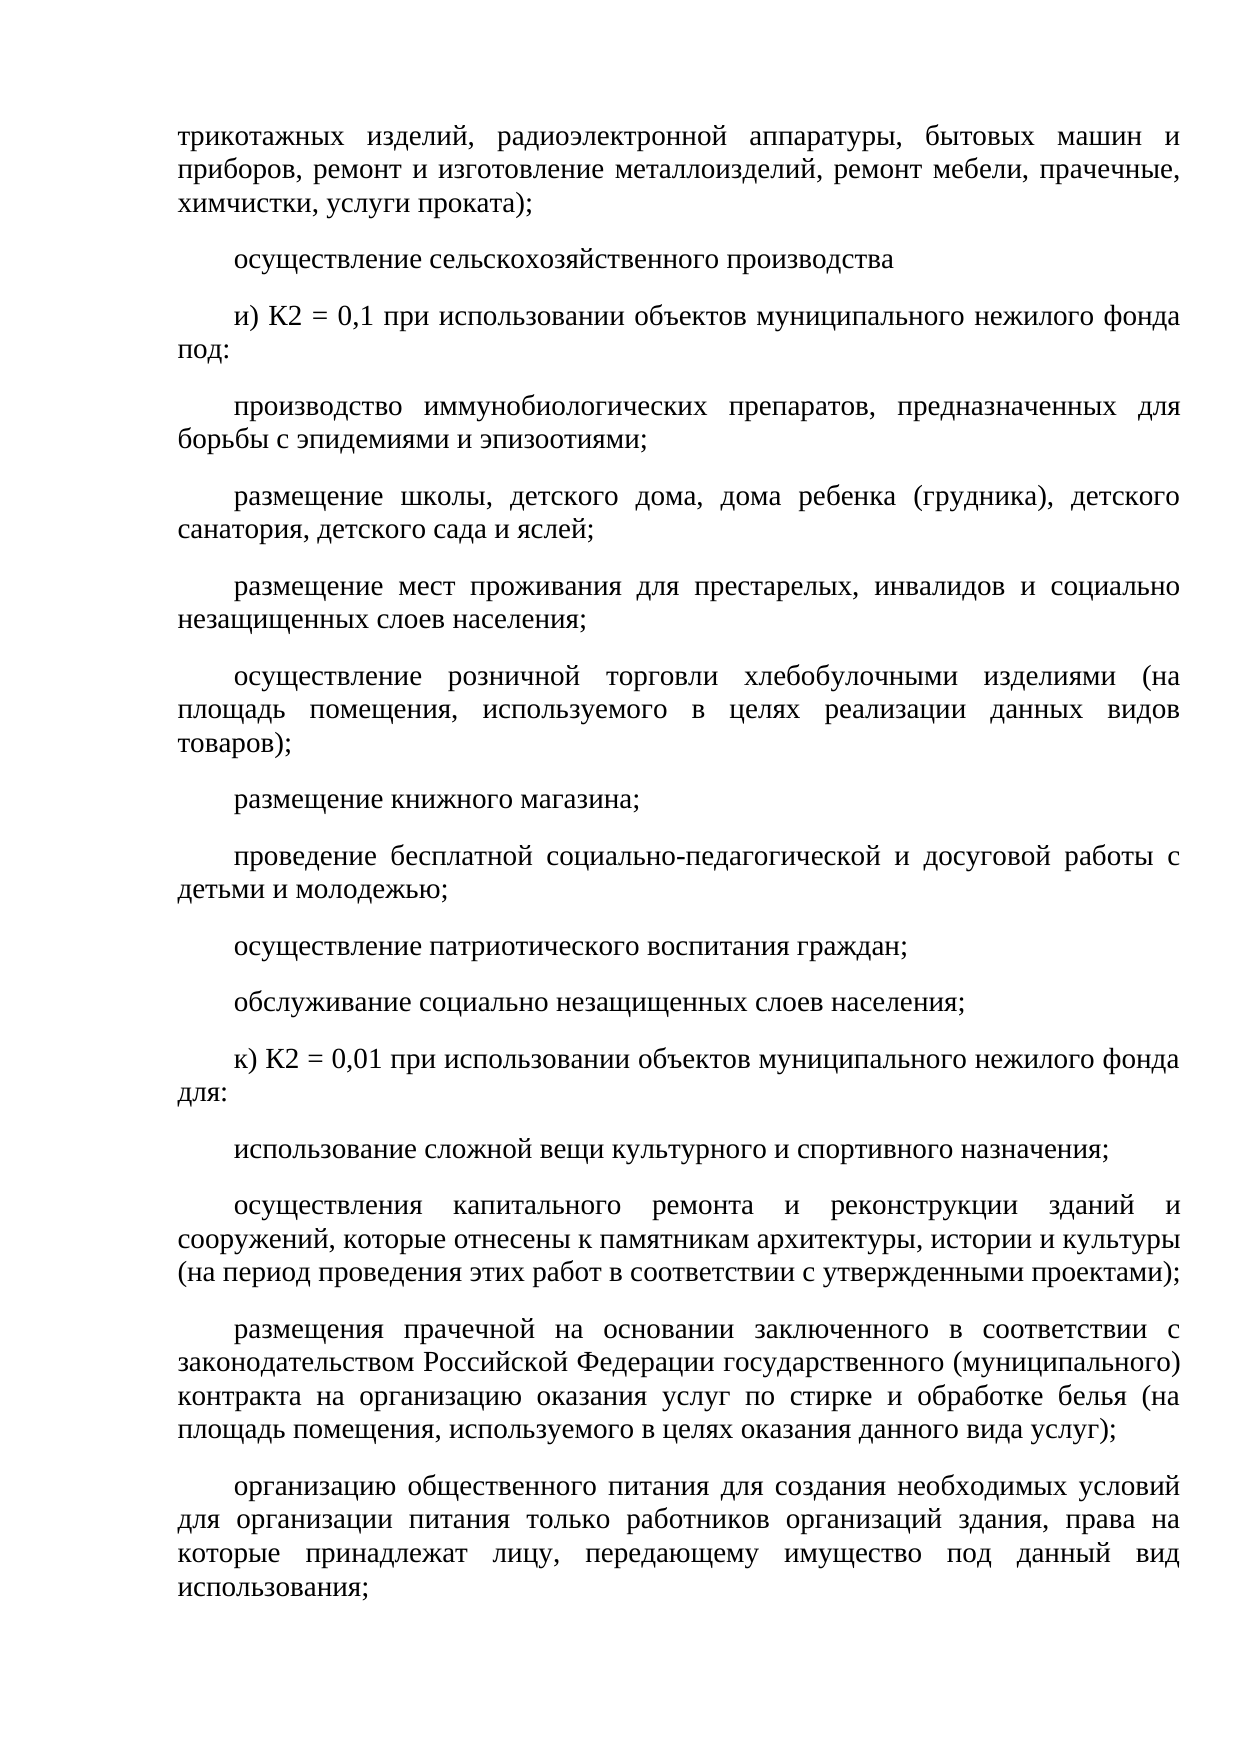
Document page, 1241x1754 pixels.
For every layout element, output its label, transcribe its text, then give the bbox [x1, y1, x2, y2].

text размещение книжного магазина; [177, 782, 1181, 815]
text осуществление розничной торговли хлебобулочными изделиями (на площадь помещения, используемого в целях реализации данных видов товаров); [177, 658, 1181, 759]
text размещения прачечной на основании заключенного в соответствии с законодательством Российской Федерации государственного (муниципального) контракта на организацию оказания услуг по стирке и обработке белья (на площадь помещения, используемого в целях оказания данного вида услуг); [177, 1311, 1181, 1445]
text осуществления капитального ремонта и реконструкции зданий и сооружений, которые отнесены к памятникам архитектуры, истории и культуры (на период проведения этих работ в соответствии с утвержденными проектами); [177, 1187, 1181, 1288]
text производство иммунобиологических препаратов, предназначенных для борьбы с эпидемиями и эпизоотиями; [177, 388, 1181, 455]
text проведение бесплатной социально-педагогической и досуговой работы с детьми и молодежью; [177, 838, 1181, 905]
text обслуживание социально незащищенных слоев населения; [177, 984, 1181, 1018]
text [177, 118, 1181, 219]
text осуществление сельскохозяйственного производства [177, 242, 1181, 275]
text использование сложной вещи культурного и спортивного назначения; [177, 1131, 1181, 1164]
text размещение мест проживания для престарелых, инвалидов и социально незащищенных слоев населения; [177, 568, 1181, 635]
text и) К2 = 0,1 при использовании объектов муниципального нежилого фонда под: [177, 298, 1181, 365]
text к) К2 = 0,01 при использовании объектов муниципального нежилого фонда для: [177, 1041, 1181, 1108]
text организацию общественного питания для создания необходимых условий для организации питания только работников организаций здания, права на которые принадлежат лицу, передающему имущество под данный вид использования; [177, 1468, 1181, 1602]
text размещение школы, детского дома, дома ребенка (грудника), детского санатория, детского сада и яслей; [177, 478, 1181, 545]
text осуществление патриотического воспитания граждан; [177, 928, 1181, 962]
